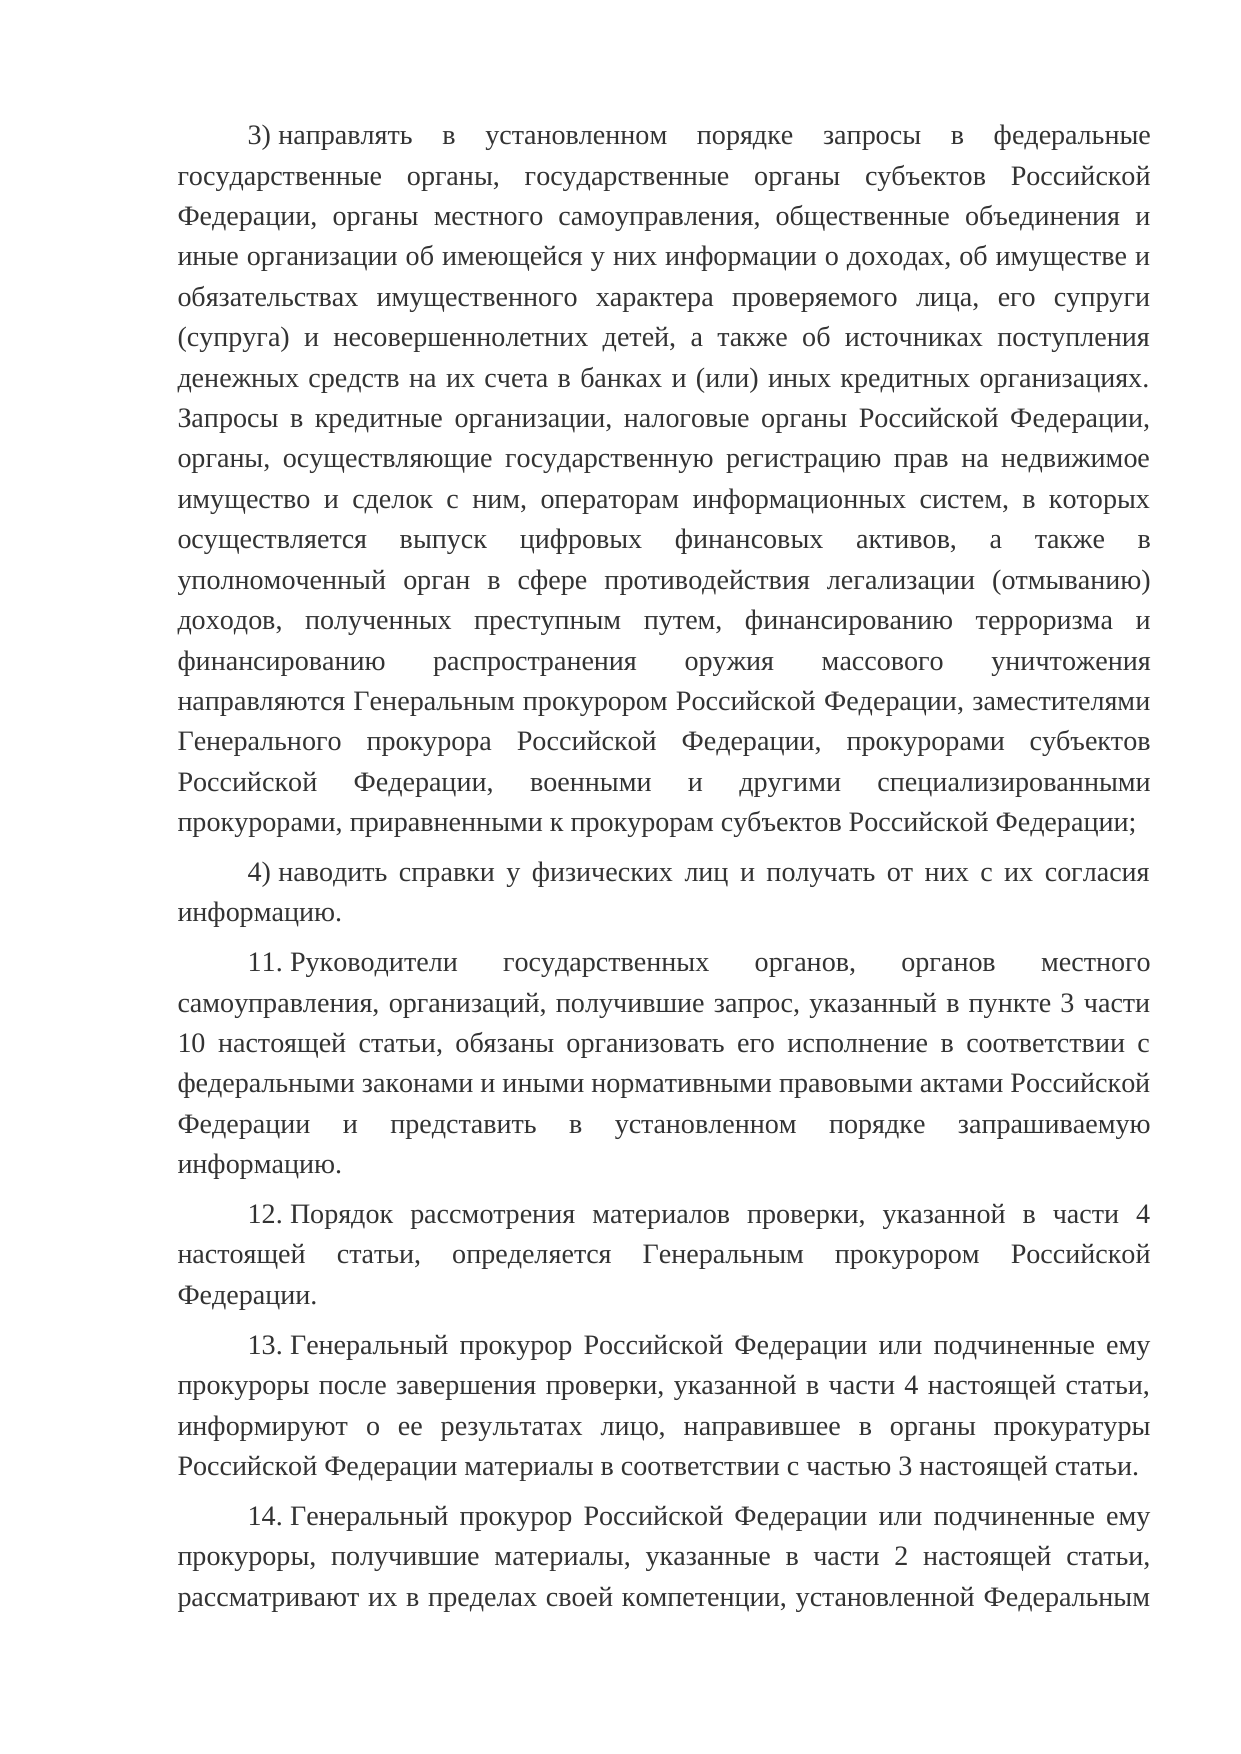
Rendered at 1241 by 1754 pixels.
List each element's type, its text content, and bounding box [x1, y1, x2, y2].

text 12. Порядок рассмотрения материалов проверки, указанной в части 4 настоящей статьи, определяется Генеральным прокурором Российской Федерации. [177, 1197, 1152, 1310]
text 3) направлять в установленном порядке запросы в федеральные государственные органы, государственные органы субъектов Российской Федерации, органы местного самоуправления, общественные объединения и иные организации об имеющейся у них информации о доходах, об имуществе и обязательствах имущественного характера проверяемого лица, его супруги (супруга) и несовершеннолетних детей, а также об источниках поступления денежных средств на их счета в банках и (или) иных кредитных организациях. Запросы в кредитные организации, налоговые органы Российской Федерации, органы, осуществляющие государственную регистрацию прав на недвижимое имущество и сделок с ним, операторам информационных систем, в которых осуществляется выпуск цифровых финансовых активов, а также в уполномоченный орган в сфере противодействия легализации (отмыванию) доходов, полученных преступным путем, финансированию терроризма и финансированию распространения оружия массового уничтожения направляются Генеральным прокурором Российской Федерации, заместителями Генерального прокурора Российской Федерации, прокурорами субъектов Российской Федерации, военными и другими специализированными прокурорами, приравненными к прокурорам субъектов Российской Федерации; [177, 118, 1152, 838]
text 4) наводить справки у физических лиц и получать от них с их согласия информацию. [177, 855, 1152, 928]
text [177, 1499, 1152, 1612]
text 13. Генеральный прокурор Российской Федерации или подчиненные ему прокуроры после завершения проверки, указанной в части 4 настоящей статьи, информируют о ее результатах лицо, направившее в органы прокуратуры Российской Федерации материалы в соответствии с частью 3 настоящей статьи. [177, 1328, 1152, 1481]
text 11. Руководители государственных органов, органов местного самоуправления, организаций, получившие запрос, указанный в пункте 3 части 10 настоящей статьи, обязаны организовать его исполнение в соответствии с федеральными законами и иными нормативными правовыми актами Российской Федерации и представить в установленном порядке запрашиваемую информацию. [177, 945, 1152, 1180]
